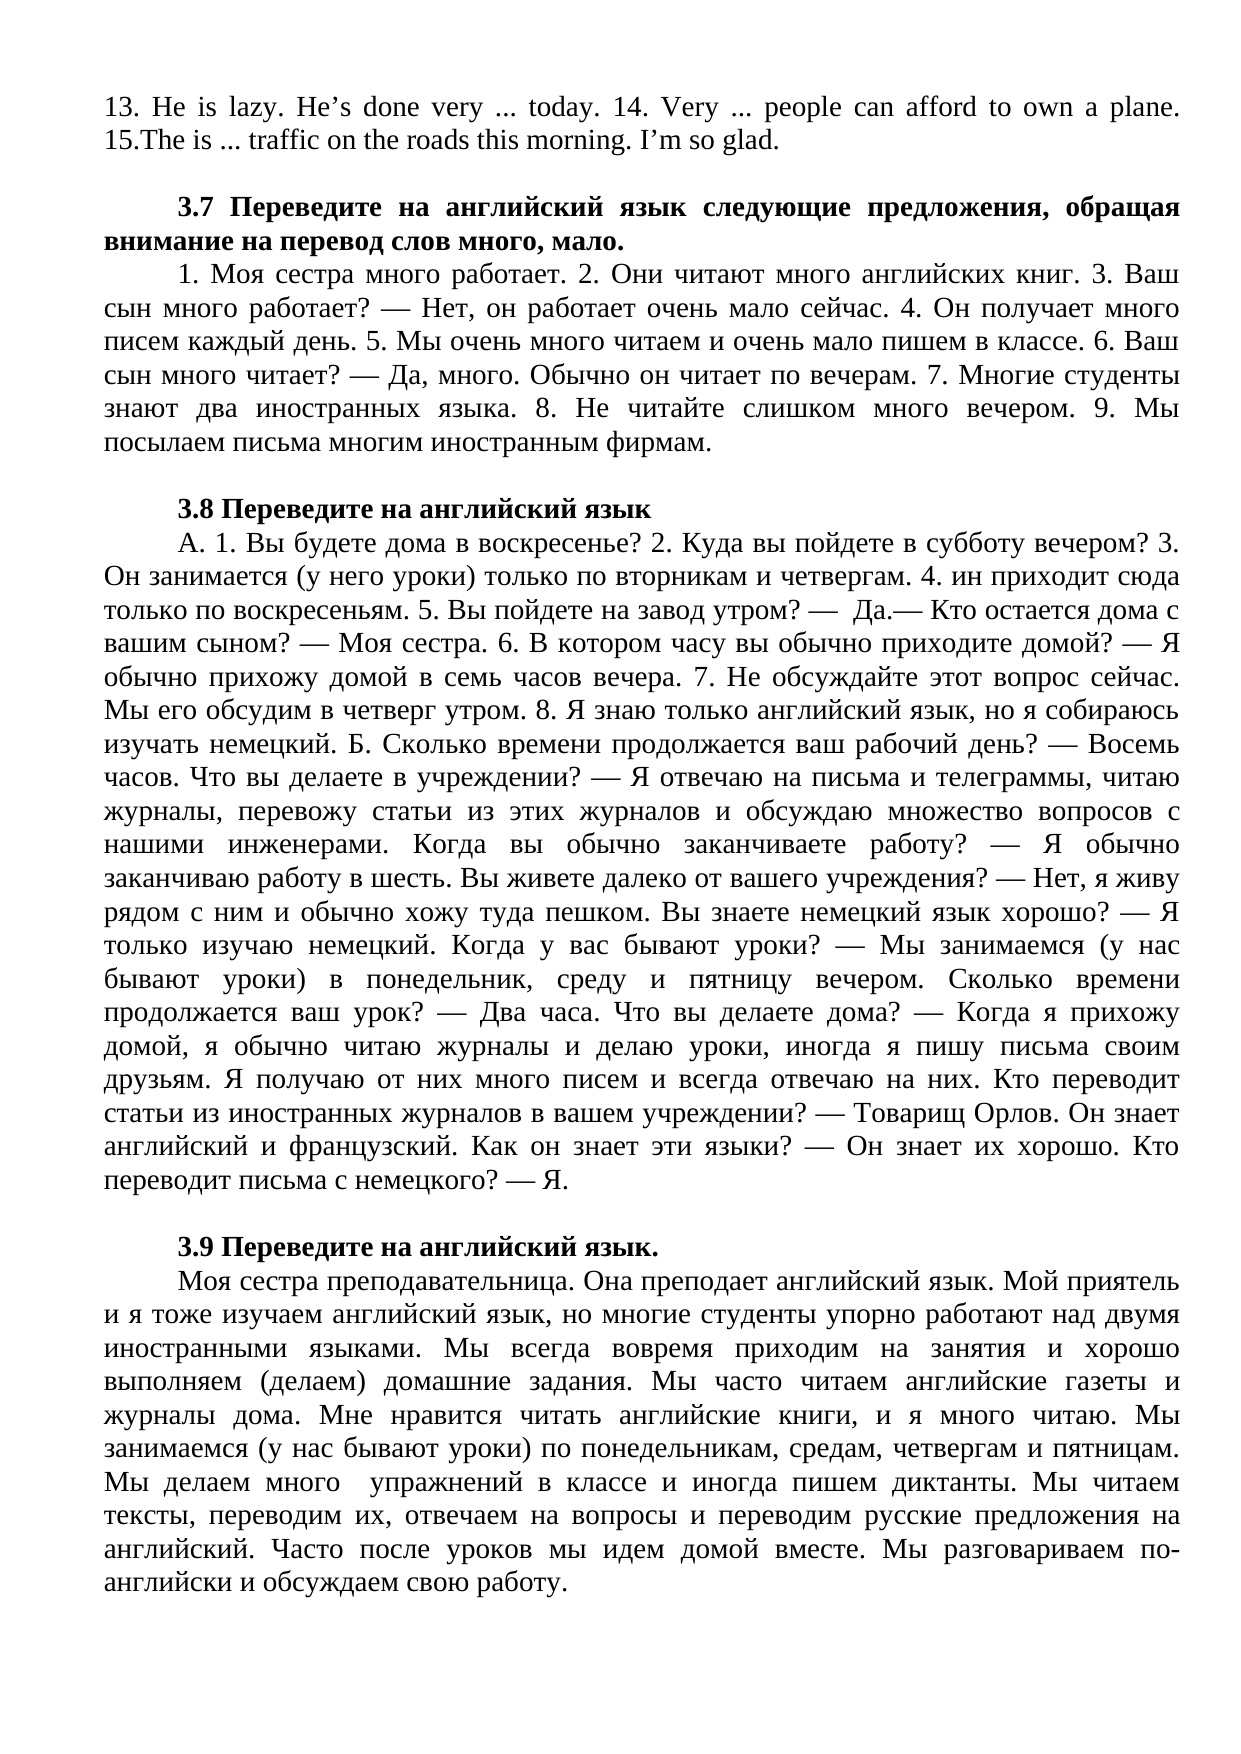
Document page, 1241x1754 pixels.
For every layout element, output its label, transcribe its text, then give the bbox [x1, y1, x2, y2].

text 3.9 Переведите на английский язык. [103, 1229, 1181, 1263]
text 3.7 Переведите на английский язык следующие предложения, обращая внимание на перевод слов много, мало. [103, 189, 1181, 256]
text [103, 89, 1181, 156]
text А. 1. Вы будете дома в воскресенье? 2. Куда вы пойдете в субботу вечером? 3. Он занимается (у него уроки) только по вторникам и четвергам. 4. ин приходит сюда только по воскресеньям. 5. Вы пойдете на завод утром? — Да.— Кто остается дома с вашим сыном? — Моя сестра. 6. В котором часу вы обычно приходите домой? — Я обычно прихожу домой в семь часов вечера. 7. Не обсуждайте этот вопрос сейчас. Мы его обсудим в четверг утром. 8. Я знаю только английский язык, но я собираюсь изучать немецкий. Б. Сколько времени продолжается ваш рабочий день? — Восемь часов. Что вы делаете в учреждении? — Я отвечаю на письма и телеграммы, читаю журналы, перевожу статьи из этих журналов и обсуждаю множество вопросов с нашими инженерами. Когда вы обычно заканчиваете работу? — Я обычно заканчиваю работу в шесть. Вы живете далеко от вашего учреждения? — Нет, я живу рядом с ним и обычно хожу туда пешком. Вы знаете немецкий язык хорошо? — Я только изучаю немецкий. Когда у вас бывают уроки? — Мы занимаемся (у нас бывают уроки) в понедельник, среду и пятницу вечером. Сколько времени продолжается ваш урок? — Два часа. Что вы делаете дома? — Когда я прихожу домой, я обычно читаю журналы и делаю уроки, иногда я пишу письма своим друзьям. Я получаю от них много писем и всегда отвечаю на них. Кто переводит статьи из иностранных журналов в вашем учреждении? — Товарищ Орлов. Он знает английский и французский. Как он знает эти языки? — Он знает их хорошо. Кто переводит письма с немецкого? — Я. [103, 525, 1181, 1196]
text Моя сестра преподавательница. Она преподает английский язык. Мой приятель и я тоже изучаем английский язык, но многие студенты упорно работают над двумя иностранными языками. Мы всегда вовремя приходим на занятия и хорошо выполняем (делаем) домашние задания. Мы часто читаем английские газеты и журналы дома. Мне нравится читать английские книги, и я много читаю. Мы занимаемся (у нас бывают уроки) по понедельникам, средам, четвергам и пятницам. Мы делаем много упражнений в классе и иногда пишем диктанты. Мы читаем тексты, переводим их, отвечаем на вопросы и переводим русские предложения на английский. Часто после уроков мы идем домой вместе. Мы разговариваем по-английски и обсуждаем свою работу. [103, 1263, 1181, 1598]
text 1. Моя сестра много работает. 2. Они читают много английских книг. 3. Ваш сын много работает? — Нет, он работает очень мало сейчас. 4. Он получает много писем каждый день. 5. Мы очень много читаем и очень мало пишем в классе. 6. Ваш сын много читает? — Да, много. Обычно он читает по вечерам. 7. Многие студенты знают два иностранных языка. 8. Не читайте слишком много вечером. 9. Мы посылаем письма многим иностранным фирмам. [103, 256, 1181, 458]
text 3.8 Переведите на английский язык [103, 491, 1181, 525]
